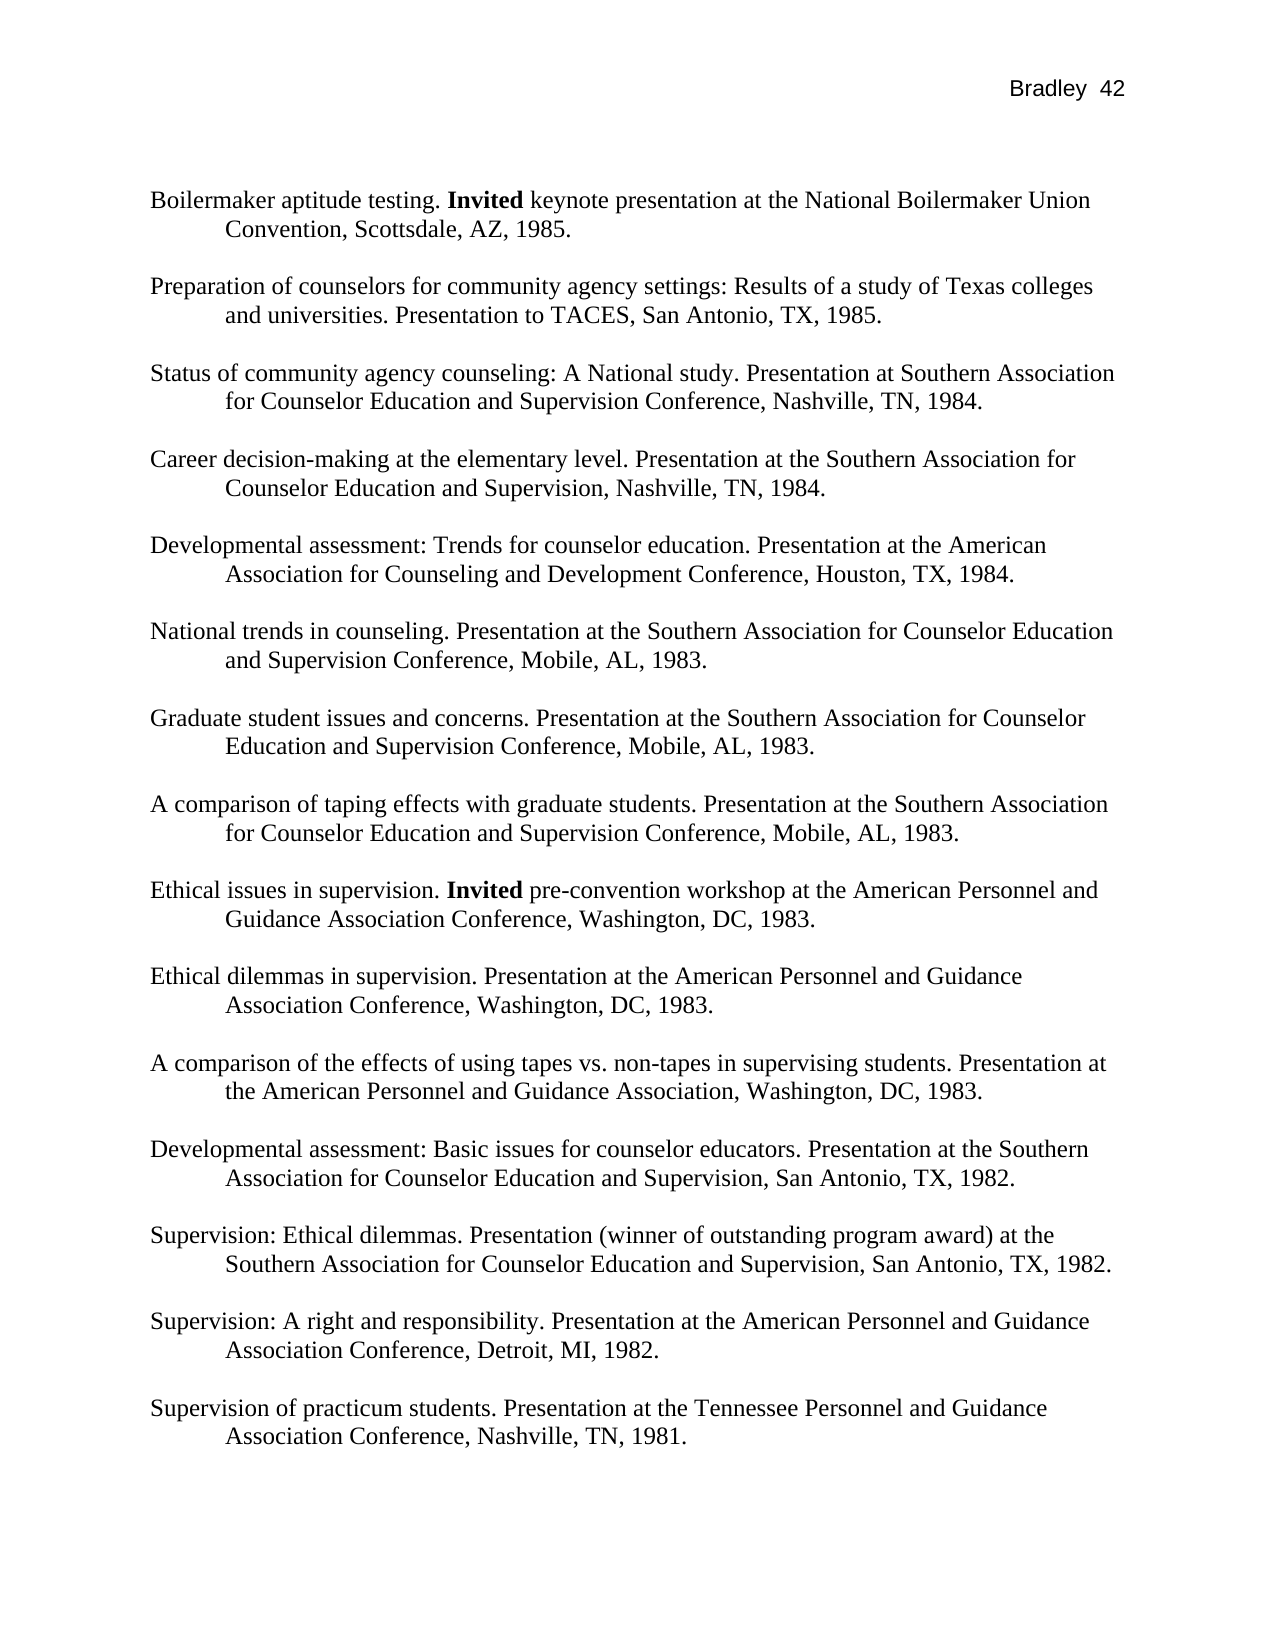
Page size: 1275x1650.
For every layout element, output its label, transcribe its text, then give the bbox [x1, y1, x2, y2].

text Supervision: Ethical dilemmas. Presentation (winner of outstanding program award) at the Southern Association for Counselor Education and Supervision, San Antonio, TX, 1982. [150, 1220, 1125, 1278]
text Boilermaker aptitude testing. Invited keynote presentation at the National Boilermaker Union Convention, Scottsdale, AZ, 1985. [150, 185, 1125, 243]
text Preparation of counselors for community agency settings: Results of a study of Texas colleges and universities. Presentation to TACES, San Antonio, TX, 1985. [150, 271, 1125, 329]
text Supervision: A right and responsibility. Presentation at the American Personnel and Guidance Association Conference, Detroit, MI, 1982. [150, 1306, 1125, 1364]
text Ethical issues in supervision. Invited pre-convention workshop at the American Personnel and Guidance Association Conference, Washington, DC, 1983. [150, 875, 1125, 933]
text Ethical dilemmas in supervision. Presentation at the American Personnel and Guidance Association Conference, Washington, DC, 1983. [150, 961, 1125, 1019]
text Career decision-making at the elementary level. Presentation at the Southern Association for Counselor Education and Supervision, Nashville, TN, 1984. [150, 444, 1125, 501]
text Developmental assessment: Basic issues for counselor educators. Presentation at the Southern Association for Counselor Education and Supervision, San Antonio, TX, 1982. [150, 1134, 1125, 1191]
text Developmental assessment: Trends for counselor education. Presentation at the American Association for Counseling and Development Conference, Houston, TX, 1984. [150, 530, 1125, 588]
text National trends in counseling. Presentation at the Southern Association for Counselor Education and Supervision Conference, Mobile, AL, 1983. [150, 616, 1125, 674]
text A comparison of taping effects with graduate students. Presentation at the Southern Association for Counselor Education and Supervision Conference, Mobile, AL, 1983. [150, 789, 1125, 846]
text Supervision of practicum students. Presentation at the Tennessee Personnel and Guidance Association Conference, Nashville, TN, 1981. [150, 1393, 1125, 1450]
text A comparison of the effects of using tapes vs. non-tapes in supervising students. Presentation at the American Personnel and Guidance Association, Washington, DC, 1983. [150, 1048, 1125, 1105]
text Graduate student issues and concerns. Presentation at the Southern Association for Counselor Education and Supervision Conference, Mobile, AL, 1983. [150, 703, 1125, 760]
text Status of community agency counseling: A National study. Presentation at Southern Association for Counselor Education and Supervision Conference, Nashville, TN, 1984. [150, 358, 1125, 415]
